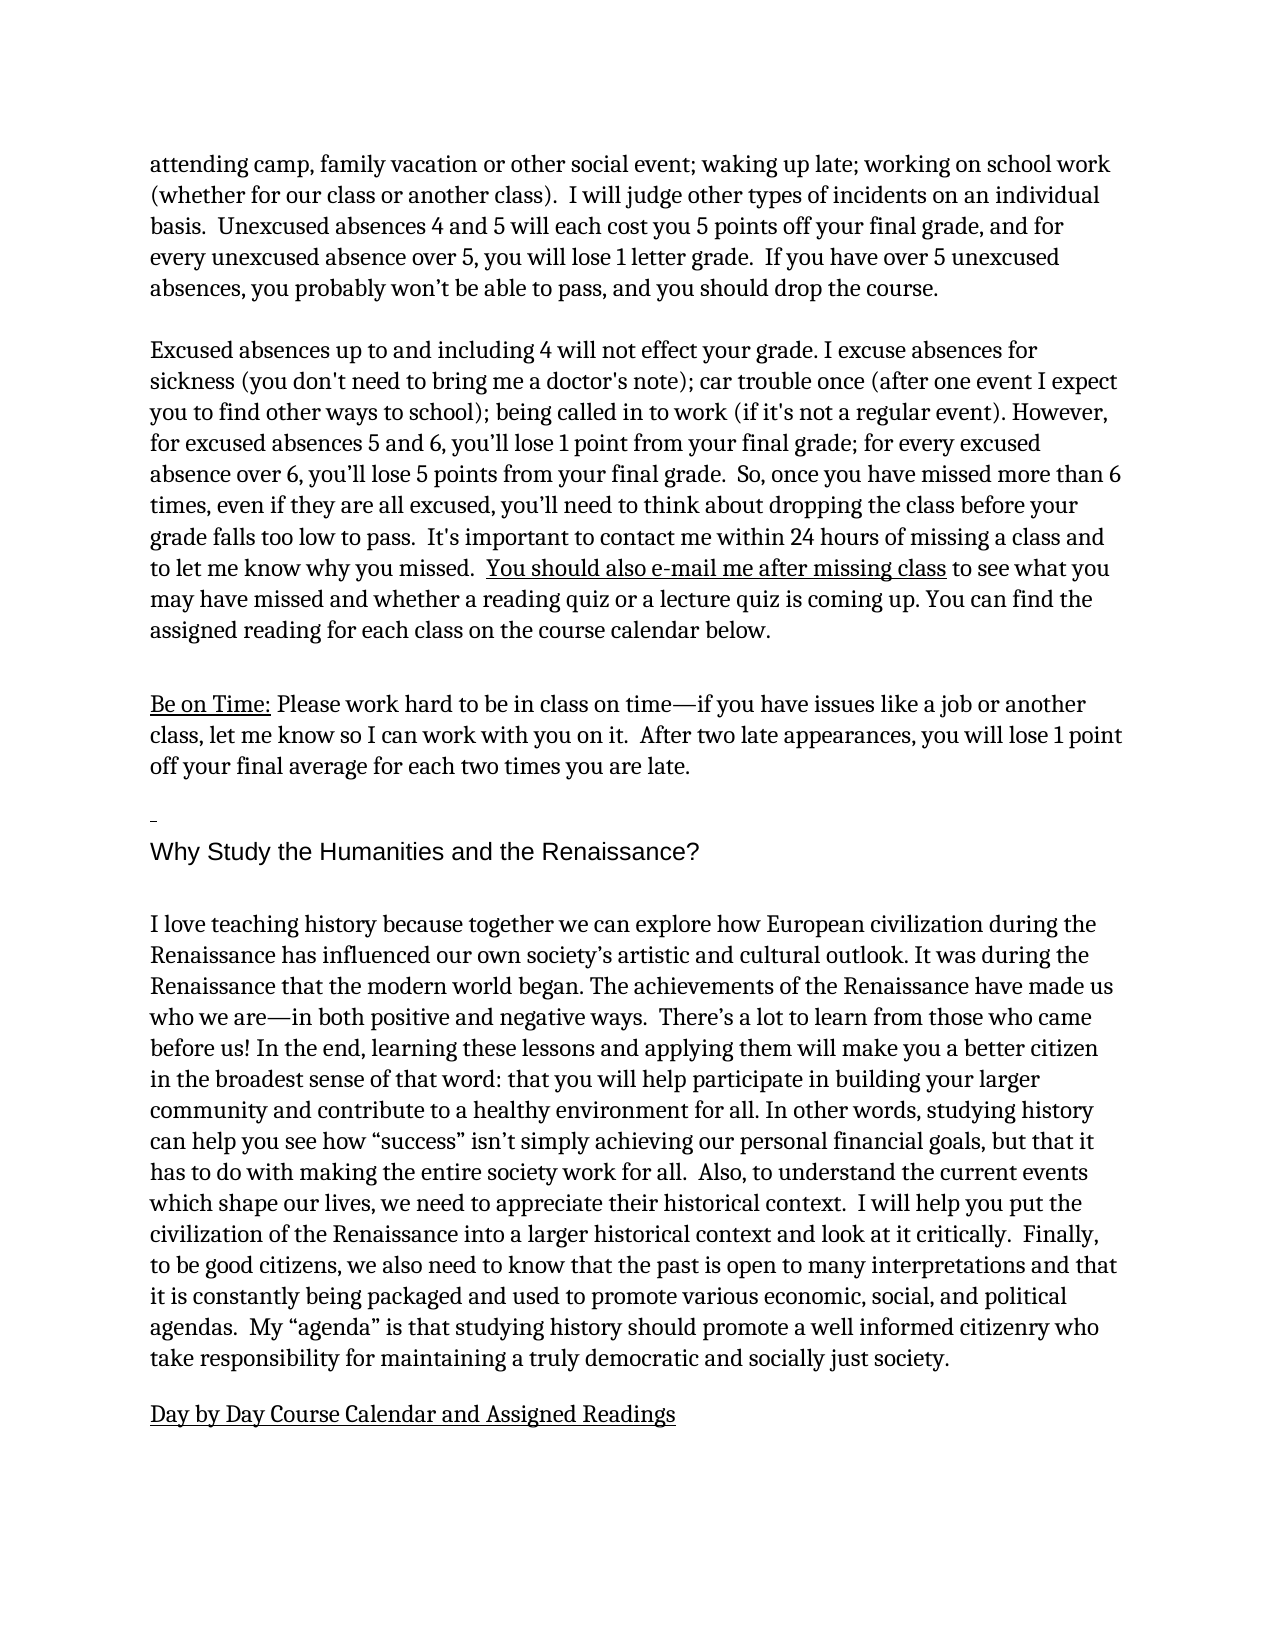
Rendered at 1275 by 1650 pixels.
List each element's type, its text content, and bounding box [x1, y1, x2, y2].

subtitle Day by Day Course Calendar and Assigned Readings [150, 1400, 1125, 1429]
text I love teaching history because together we can explore how European civilization during the Renaissance has influenced our own society’s artistic and cultural outlook. It was during the Renaissance that the modern world began. The achievements of the Renaissance have made us who we are—in both positive and negative ways. There’s a lot to learn from those who came before us! In the end, learning these lessons and applying them will make you a better citizen in the broadest sense of that word: that you will help participate in building your larger community and contribute to a healthy environment for all. In other words, studying history can help you see how “success” isn’t simply achieving our personal financial goals, but that it has to do with making the entire society work for all. Also, to understand the current events which shape our lives, we need to appreciate their historical context. I will help you put the civilization of the Renaissance into a larger historical context and look at it critically. Finally, to be good citizens, we also need to know that the past is open to many interpretations and that it is constantly being packaged and used to promote various economic, social, and political agendas. My “agenda” is that studying history should promote a well informed citizenry who take responsibility for maintaining a truly democratic and socially just society. [150, 910, 1125, 1373]
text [150, 150, 1125, 303]
text Why Study the Humanities and the Renaissance? [150, 837, 1125, 866]
subtitle Be on Time: Please work hard to be in class on time—if you have issues like a job or another class, let me know so I can work with you on it. After two late appearances, you will lose 1 point off your final average for each two times you are late. [150, 690, 1125, 781]
text Excused absences up to and including 4 will not effect your grade. I excuse absences for sickness (you don't need to bring me a doctor's note); car trouble once (after one event I expect you to find other ways to school); being called in to work (if it's not a regular event). However, for excused absences 5 and 6, you’ll lose 1 point from your final grade; for every excused absence over 6, you’ll lose 5 points from your final grade. So, once you have missed more than 6 times, even if they are all excused, you’ll need to think about dropping the class before your grade falls too low to pass. It's important to contact me within 24 hours of missing a class and to let me know why you missed. You should also e-mail me after missing class to see what you may have missed and whether a reading quiz or a lecture quiz is coming up. You can find the assigned reading for each class on the course calendar below. [150, 336, 1125, 644]
